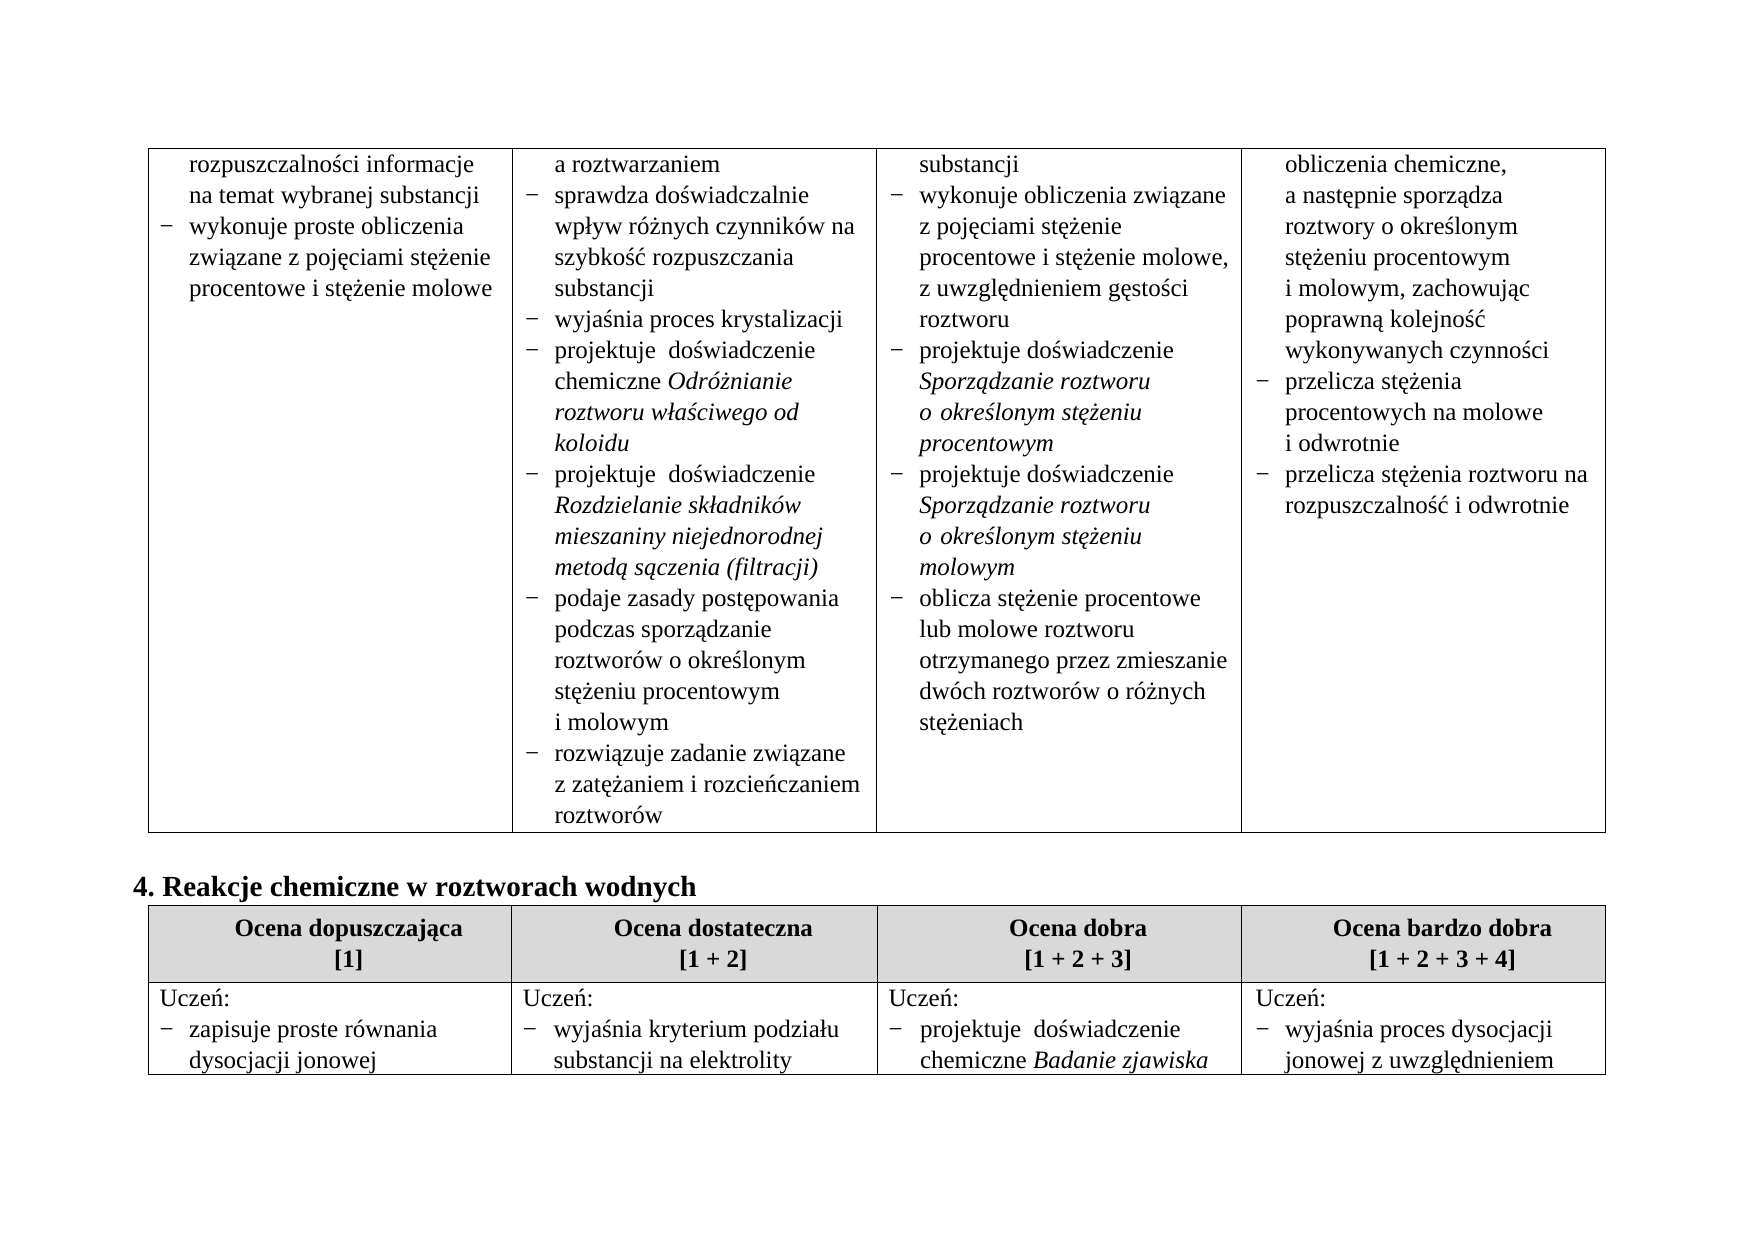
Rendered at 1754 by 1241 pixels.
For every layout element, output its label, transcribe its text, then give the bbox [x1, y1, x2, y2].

text 4. Reakcje chemiczne w roztworach wodnych [133, 869, 1606, 902]
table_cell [149, 149, 512, 832]
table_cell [878, 983, 1241, 1073]
table_header Ocena dopuszczająca [1] [149, 906, 511, 982]
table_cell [149, 983, 511, 1073]
table_header Ocena dobra [1 + 2 + 3] [878, 906, 1241, 982]
table_header Ocena bardzo dobra [1 + 2 + 3 + 4] [1242, 906, 1605, 982]
table_header Ocena dostateczna [1 + 2] [512, 906, 877, 982]
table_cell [1242, 983, 1605, 1073]
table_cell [877, 149, 1241, 832]
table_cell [512, 983, 877, 1073]
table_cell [1242, 149, 1605, 832]
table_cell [513, 149, 876, 832]
